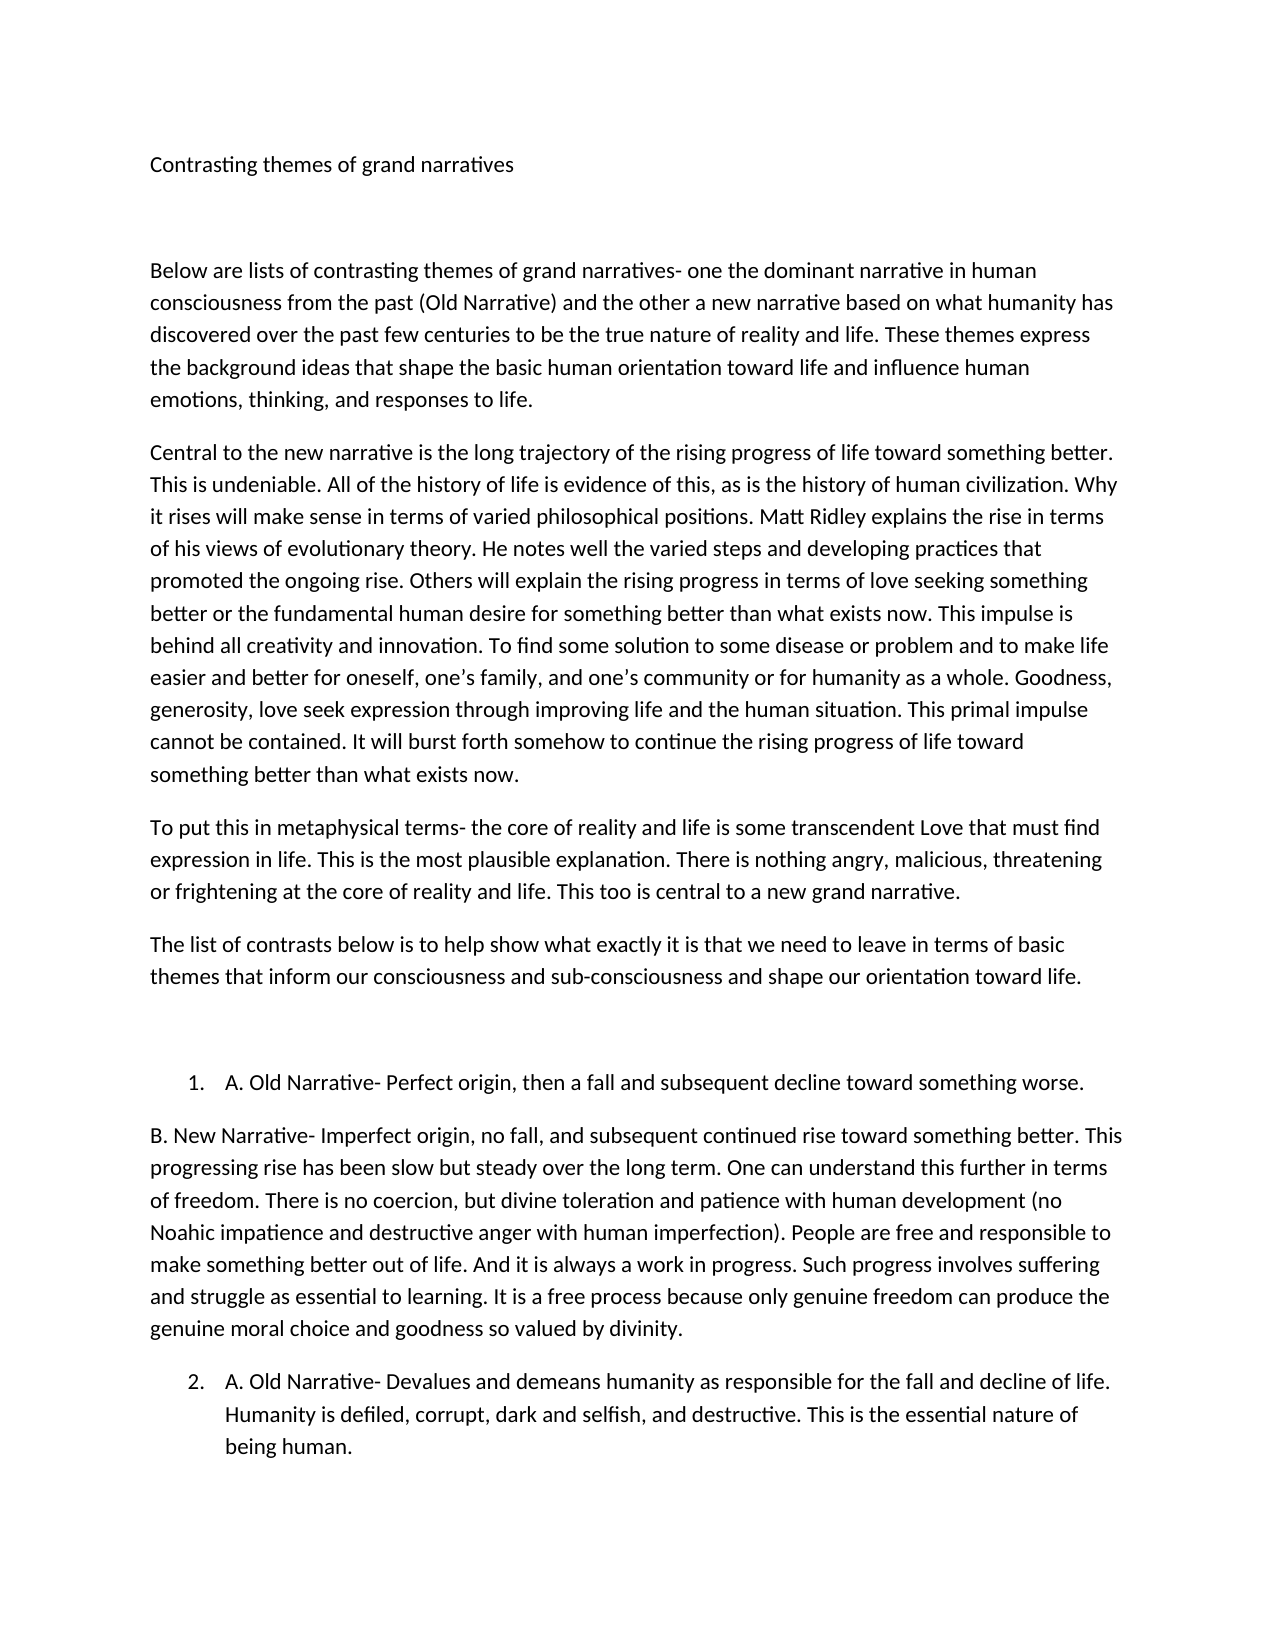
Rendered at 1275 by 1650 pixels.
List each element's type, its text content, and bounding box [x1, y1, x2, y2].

text B. New Narrative- Imperfect origin, no fall, and subsequent continued rise toward something better. This progressing rise has been slow but steady over the long term. One can understand this further in terms of freedom. There is no coercion, but divine toleration and patience with human development (no Noahic impatience and destructive anger with human imperfection). People are free and responsible to make something better out of life. And it is always a work in progress. Such progress involves suffering and struggle as essential to learning. It is a free process because only genuine freedom can produce the genuine moral choice and goodness so valued by divinity. [150, 1121, 1125, 1342]
list A. Old Narrative- Devalues and demeans humanity as responsible for the fall and decline of life. Humanity is defiled, corrupt, dark and selfish, and destructive. This is the essential nature of being human. [187, 1367, 1125, 1460]
list A. Old Narrative- Perfect origin, then a fall and subsequent decline toward something worse. [187, 1068, 1125, 1096]
text To put this in metaphysical terms- the core of reality and life is some transcendent Love that must find expression in life. This is the most plausible explanation. There is nothing angry, malicious, threatening or frightening at the core of reality and life. This too is central to a new grand narrative. [150, 813, 1125, 905]
text The list of contrasts below is to help show what exactly it is that we need to leave in terms of basic themes that inform our consciousness and sub-consciousness and shape our orientation toward life. [150, 930, 1125, 990]
text Below are lists of contrasting themes of grand narratives- one the dominant narrative in human consciousness from the past (Old Narrative) and the other a new narrative based on what humanity has discovered over the past few centuries to be the true nature of reality and life. These themes express the background ideas that shape the basic human orientation toward life and influence human emotions, thinking, and responses to life. [150, 256, 1125, 413]
text Central to the new narrative is the long trajectory of the rising progress of life toward something better. This is undeniable. All of the history of life is evidence of this, as is the history of human civilization. Why it rises will make sense in terms of varied philosophical positions. Matt Ridley explains the rise in terms of his views of evolutionary theory. He notes well the varied steps and developing practices that promoted the ongoing rise. Others will explain the rising progress in terms of love seeking something better or the fundamental human desire for something better than what exists now. This impulse is behind all creativity and innovation. To find some solution to some disease or problem and to make life easier and better for oneself, one’s family, and one’s community or for humanity as a whole. Goodness, generosity, love seek expression through improving life and the human situation. This primal impulse cannot be contained. It will burst forth somehow to continue the rising progress of life toward something better than what exists now. [150, 438, 1125, 788]
text Contrasting themes of grand narratives [150, 150, 1125, 178]
